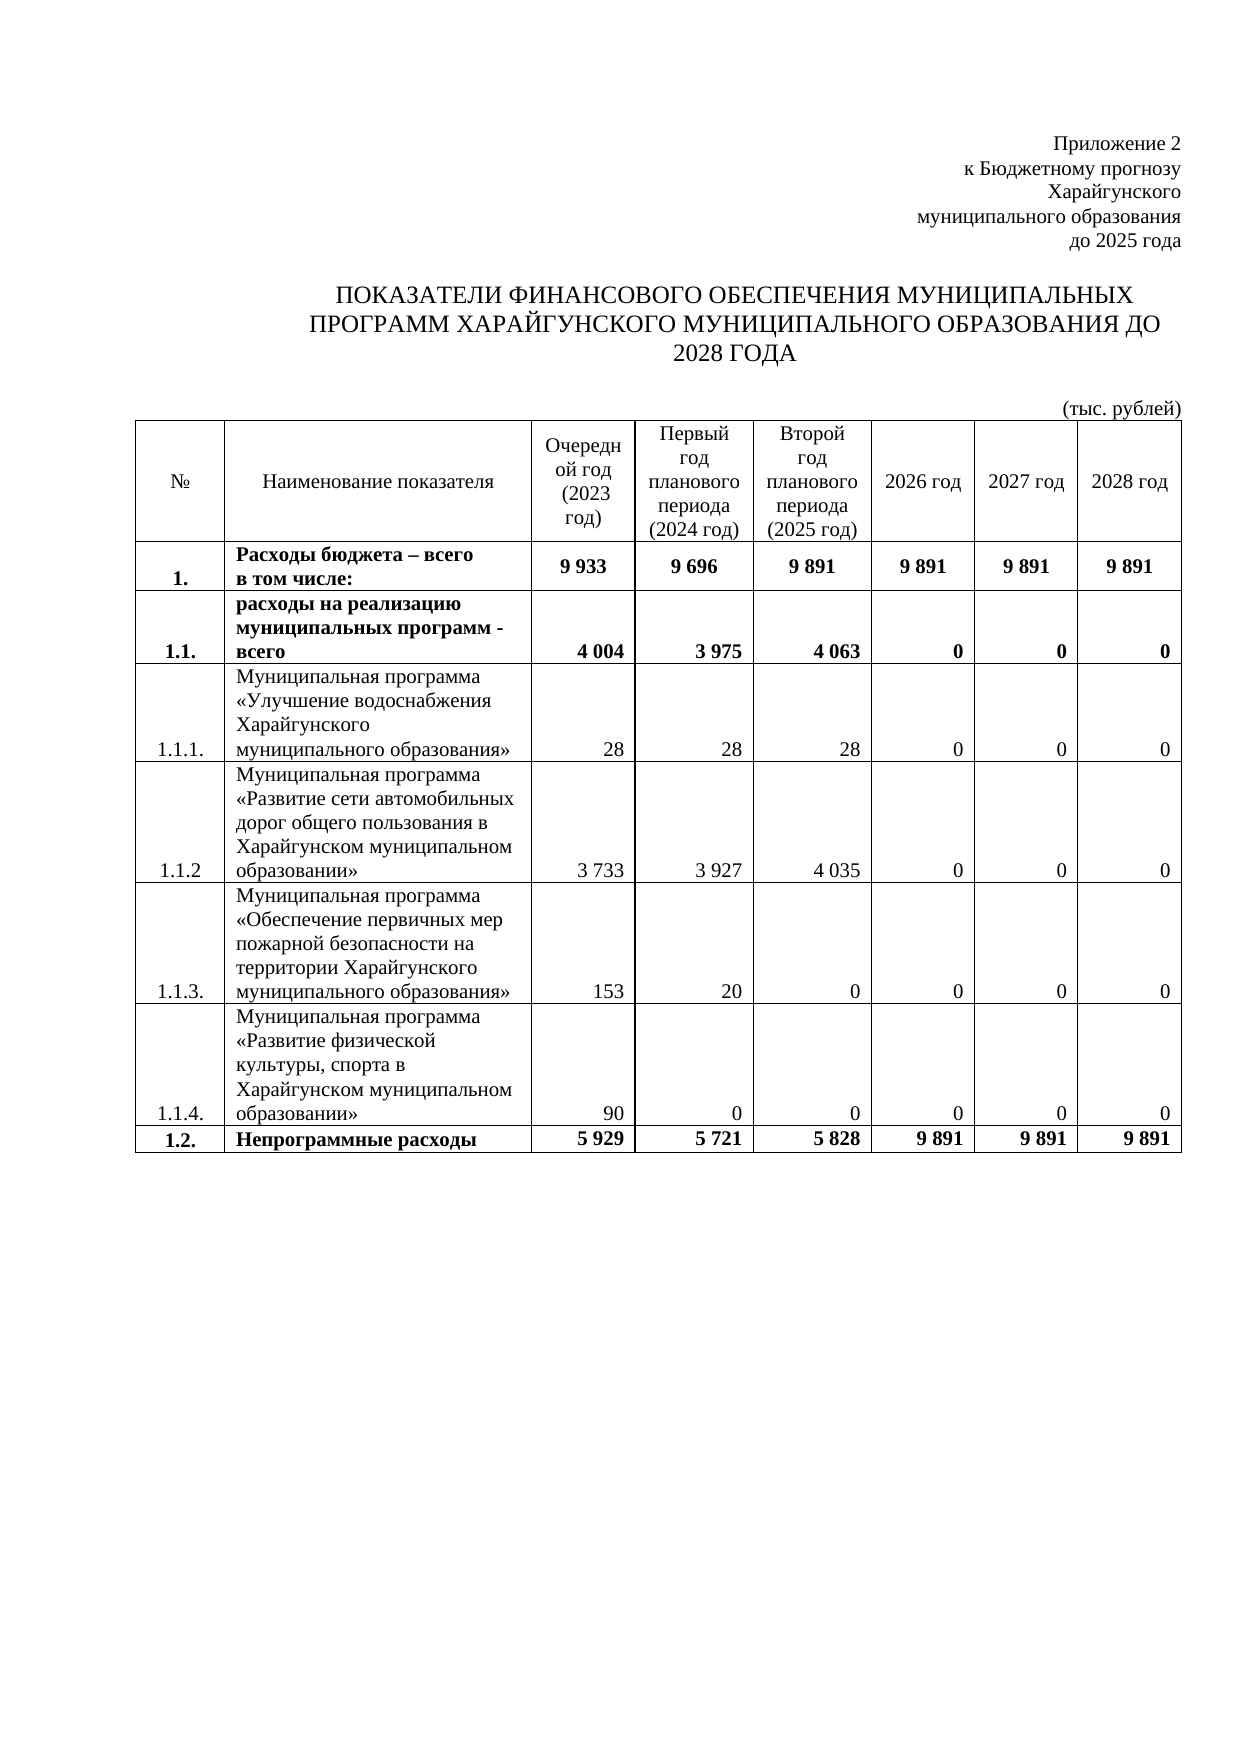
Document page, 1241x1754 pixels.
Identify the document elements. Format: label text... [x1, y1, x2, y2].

table_cell 4 004 [532, 591, 634, 663]
table_cell 9 891 [1078, 1126, 1181, 1152]
table_header Второй год планового периода (2025 год) [754, 421, 871, 541]
table_header Очередной год (2023 год) [532, 421, 634, 541]
table_cell 9 891 [872, 1126, 974, 1152]
table_cell расходы на реализацию муниципальных программ - всего [225, 591, 531, 663]
table_header 2028 год [1078, 421, 1181, 541]
table_cell Муниципальная программа «Развитие физической культуры, спорта в Харайгунском муниципальном образовании» [225, 1004, 531, 1124]
table_cell 0 [975, 664, 1077, 761]
table_cell 1. [136, 542, 224, 590]
table_cell 0 [975, 1004, 1077, 1124]
list Показатели финансового обеспечения муниципальных программ ХАРАЙГУНСКОГО муниципального образования до 2028 годА [288, 280, 1181, 367]
table_cell 5 828 [754, 1126, 871, 1152]
table_cell 0 [754, 1004, 871, 1124]
table_cell 90 [532, 1004, 634, 1124]
table_cell 9 891 [975, 542, 1077, 590]
table_cell Муниципальная программа «Улучшение водоснабжения Харайгунского муниципального образования» [225, 664, 531, 761]
table_cell 0 [872, 883, 974, 1003]
table_cell 1.2. [136, 1126, 224, 1152]
table_cell 0 [872, 762, 974, 882]
table_cell 28 [754, 664, 871, 761]
table_cell 9 891 [975, 1126, 1077, 1152]
table_cell 3 733 [532, 762, 634, 882]
table_cell 9 891 [1078, 542, 1181, 590]
table_cell 0 [754, 883, 871, 1003]
table_cell 0 [636, 1004, 753, 1124]
list Приложение 2 [288, 131, 1181, 155]
table_cell 1.1.3. [136, 883, 224, 1003]
table_cell 0 [1078, 1004, 1181, 1124]
table_cell 0 [975, 591, 1077, 663]
table_cell 0 [1078, 762, 1181, 882]
table_cell 1.1.2 [136, 762, 224, 882]
table_cell 0 [872, 664, 974, 761]
table_cell 3 927 [636, 762, 753, 882]
list муниципального образования [288, 203, 1181, 228]
list к Бюджетному прогнозу [288, 155, 1181, 179]
table_cell Непрограммные расходы [225, 1126, 531, 1152]
table_header № [136, 421, 224, 541]
table_cell 0 [1078, 591, 1181, 663]
list (тыс. рублей) [288, 395, 1181, 419]
table_cell Муниципальная программа «Обеспечение первичных мер пожарной безопасности на территории Харайгунского муниципального образования» [225, 883, 531, 1003]
list Харайгунского [288, 179, 1181, 203]
table_cell Расходы бюджета – всего в том числе: [225, 542, 531, 590]
table_cell 5 721 [636, 1126, 753, 1152]
table_header 2027 год [975, 421, 1077, 541]
table_cell 1.1.1. [136, 664, 224, 761]
table_cell 1.1. [136, 591, 224, 663]
table_cell 5 929 [532, 1126, 634, 1152]
table_header Первый год планового периода (2024 год) [636, 421, 753, 541]
list до 2025 года [288, 228, 1181, 252]
table_cell 0 [975, 762, 1077, 882]
table_cell Муниципальная программа «Развитие сети автомобильных дорог общего пользования в Харайгунском муниципальном образовании» [225, 762, 531, 882]
table_cell 153 [532, 883, 634, 1003]
table_cell 0 [872, 591, 974, 663]
table_header Наименование показателя [225, 421, 531, 541]
table_cell 3 975 [636, 591, 753, 663]
table_cell 28 [532, 664, 634, 761]
table_cell 0 [1078, 664, 1181, 761]
table_cell 20 [636, 883, 753, 1003]
table_cell 9 696 [636, 542, 753, 590]
table_cell 0 [872, 1004, 974, 1124]
table_cell 9 891 [872, 542, 974, 590]
table_cell 28 [636, 664, 753, 761]
table_cell 0 [1078, 883, 1181, 1003]
table_cell 9 891 [754, 542, 871, 590]
table_cell 4 035 [754, 762, 871, 882]
table_cell 1.1.4. [136, 1004, 224, 1124]
table_cell 9 933 [532, 542, 634, 590]
table_cell 4 063 [754, 591, 871, 663]
table_header 2026 год [872, 421, 974, 541]
table_cell 0 [975, 883, 1077, 1003]
